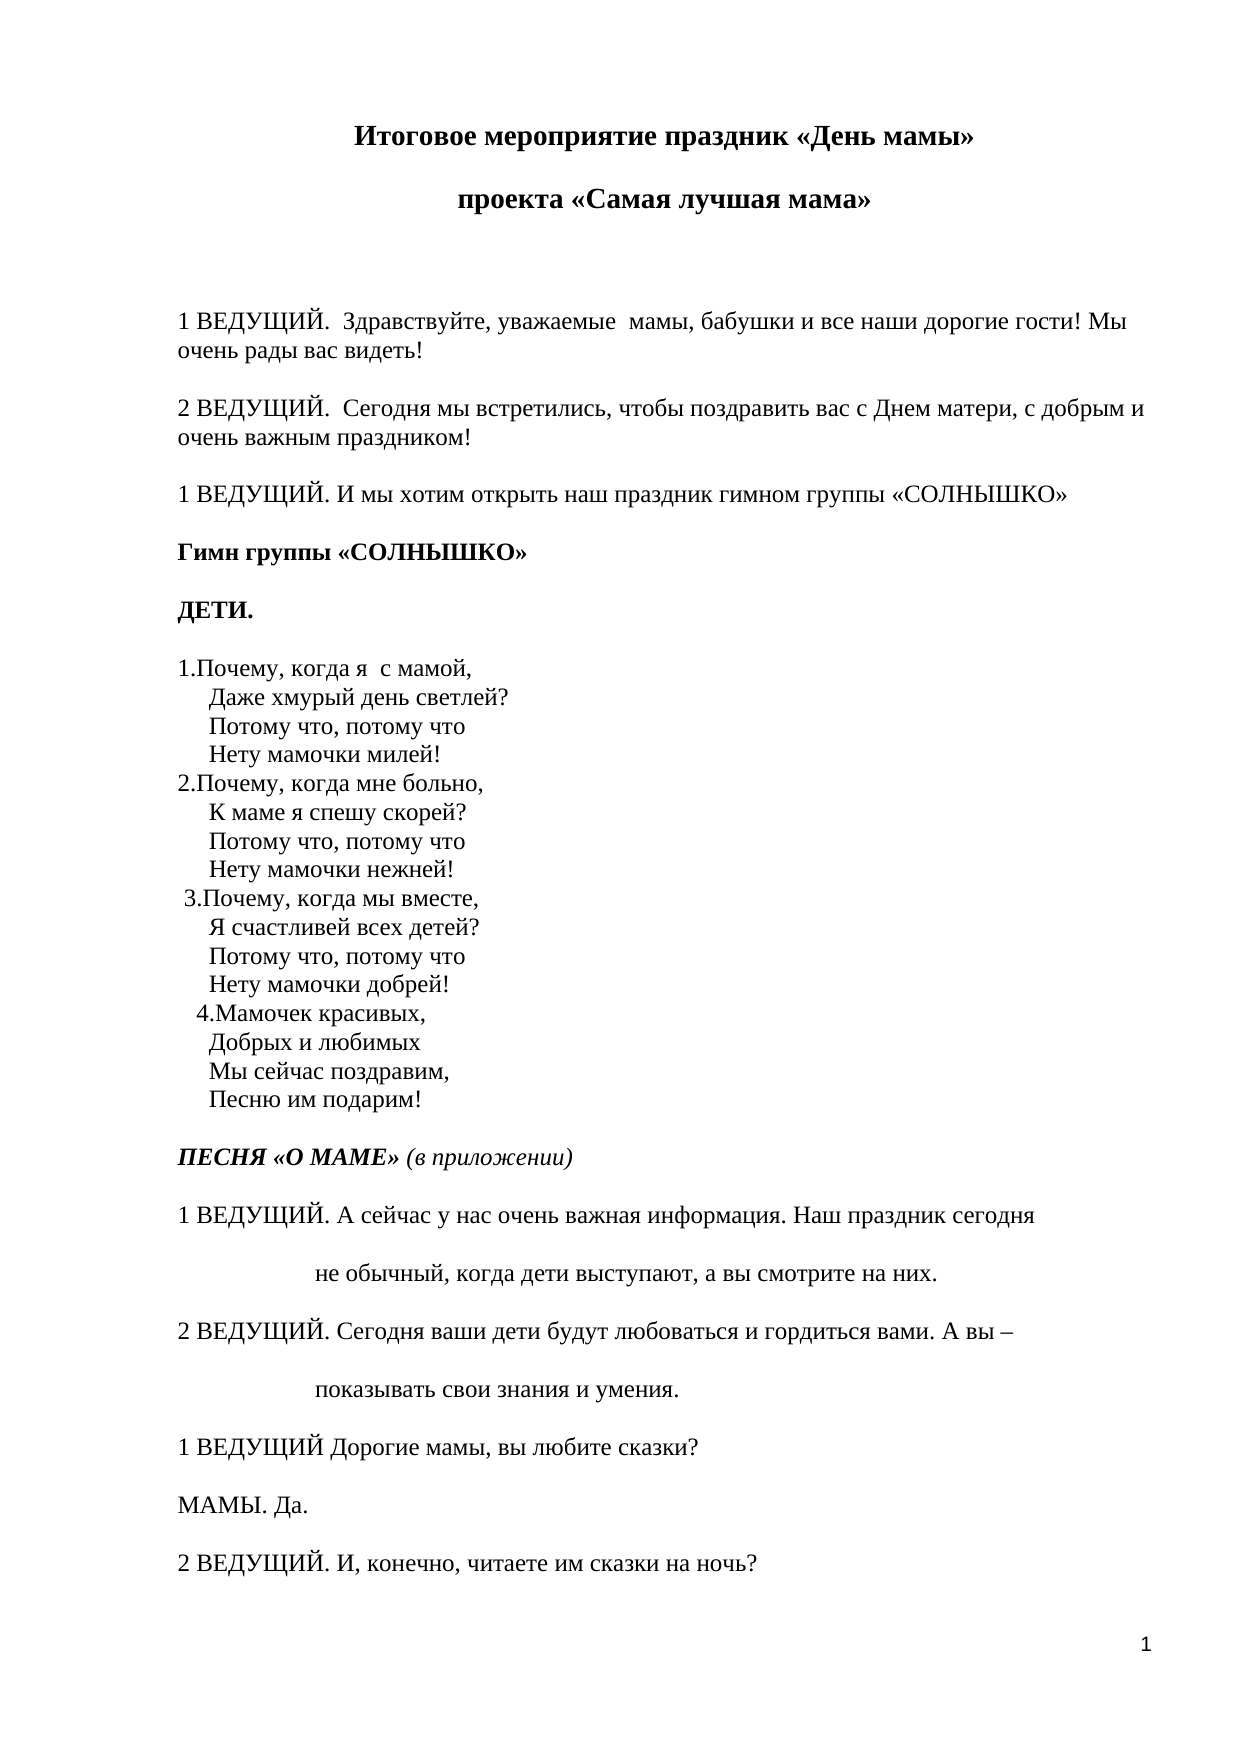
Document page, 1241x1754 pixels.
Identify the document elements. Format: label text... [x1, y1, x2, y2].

text не обычный, когда дети выступают, а вы смотрите на них. [177, 1258, 1152, 1287]
text Нету мамочки милей! [177, 739, 1152, 768]
text Мы сейчас поздравим, [177, 1056, 1152, 1084]
text К маме я спешу скорей? [177, 797, 1152, 826]
text Нету мамочки нежней! [177, 854, 1152, 883]
text проекта «Самая лучшая мама» [177, 181, 1152, 214]
text Гимн группы «СОЛНЫШКО» [177, 537, 1152, 566]
text Я счастливей всех детей? [177, 912, 1152, 941]
text ПЕСНЯ «О МАМЕ» (в приложении) [177, 1142, 1152, 1171]
text Песню им подарим! [177, 1084, 1152, 1113]
text Итоговое мероприятие праздник «День мамы» [177, 118, 1152, 152]
text показывать свои знания и умения. [177, 1374, 1152, 1403]
text Потому что, потому что [177, 711, 1152, 739]
text Нету мамочки добрей! [177, 969, 1152, 998]
text 2 ВЕДУЩИЙ. Сегодня ваши дети будут любоваться и гордиться вами. А вы – [177, 1316, 1152, 1345]
text 2 ВЕДУЩИЙ. И, конечно, читаете им сказки на ночь? [177, 1548, 1152, 1577]
text 2.Почему, когда мне больно, [177, 768, 1152, 797]
text Потому что, потому что [177, 941, 1152, 969]
text МАМЫ. Да. [177, 1490, 1152, 1519]
text 2 ВЕДУЩИЙ. Сегодня мы встретились, чтобы поздравить вас с Днем матери, с добрым и очень важным праздником! [177, 393, 1152, 450]
text 1 ВЕДУЩИЙ. А сейчас у нас очень важная информация. Наш праздник сегодня [177, 1200, 1152, 1229]
text Добрых и любимых [177, 1027, 1152, 1056]
text 4.Мамочек красивых, [177, 998, 1152, 1027]
text 1 ВЕДУЩИЙ. Здравствуйте, уважаемые мамы, бабушки и все наши дорогие гости! Мы очень рады вас видеть! [177, 306, 1152, 364]
text Потому что, потому что [177, 826, 1152, 854]
text Даже хмурый день светлей? [177, 682, 1152, 711]
text 1 ВЕДУЩИЙ. И мы хотим открыть наш праздник гимном группы «СОЛНЫШКО» [177, 479, 1152, 508]
text ДЕТИ. [177, 595, 1152, 624]
text 1.Почему, когда я с мамой, [177, 653, 1152, 682]
text 3.Почему, когда мы вместе, [177, 883, 1152, 912]
text 1 ВЕДУЩИЙ Дорогие мамы, вы любите сказки? [177, 1432, 1152, 1461]
